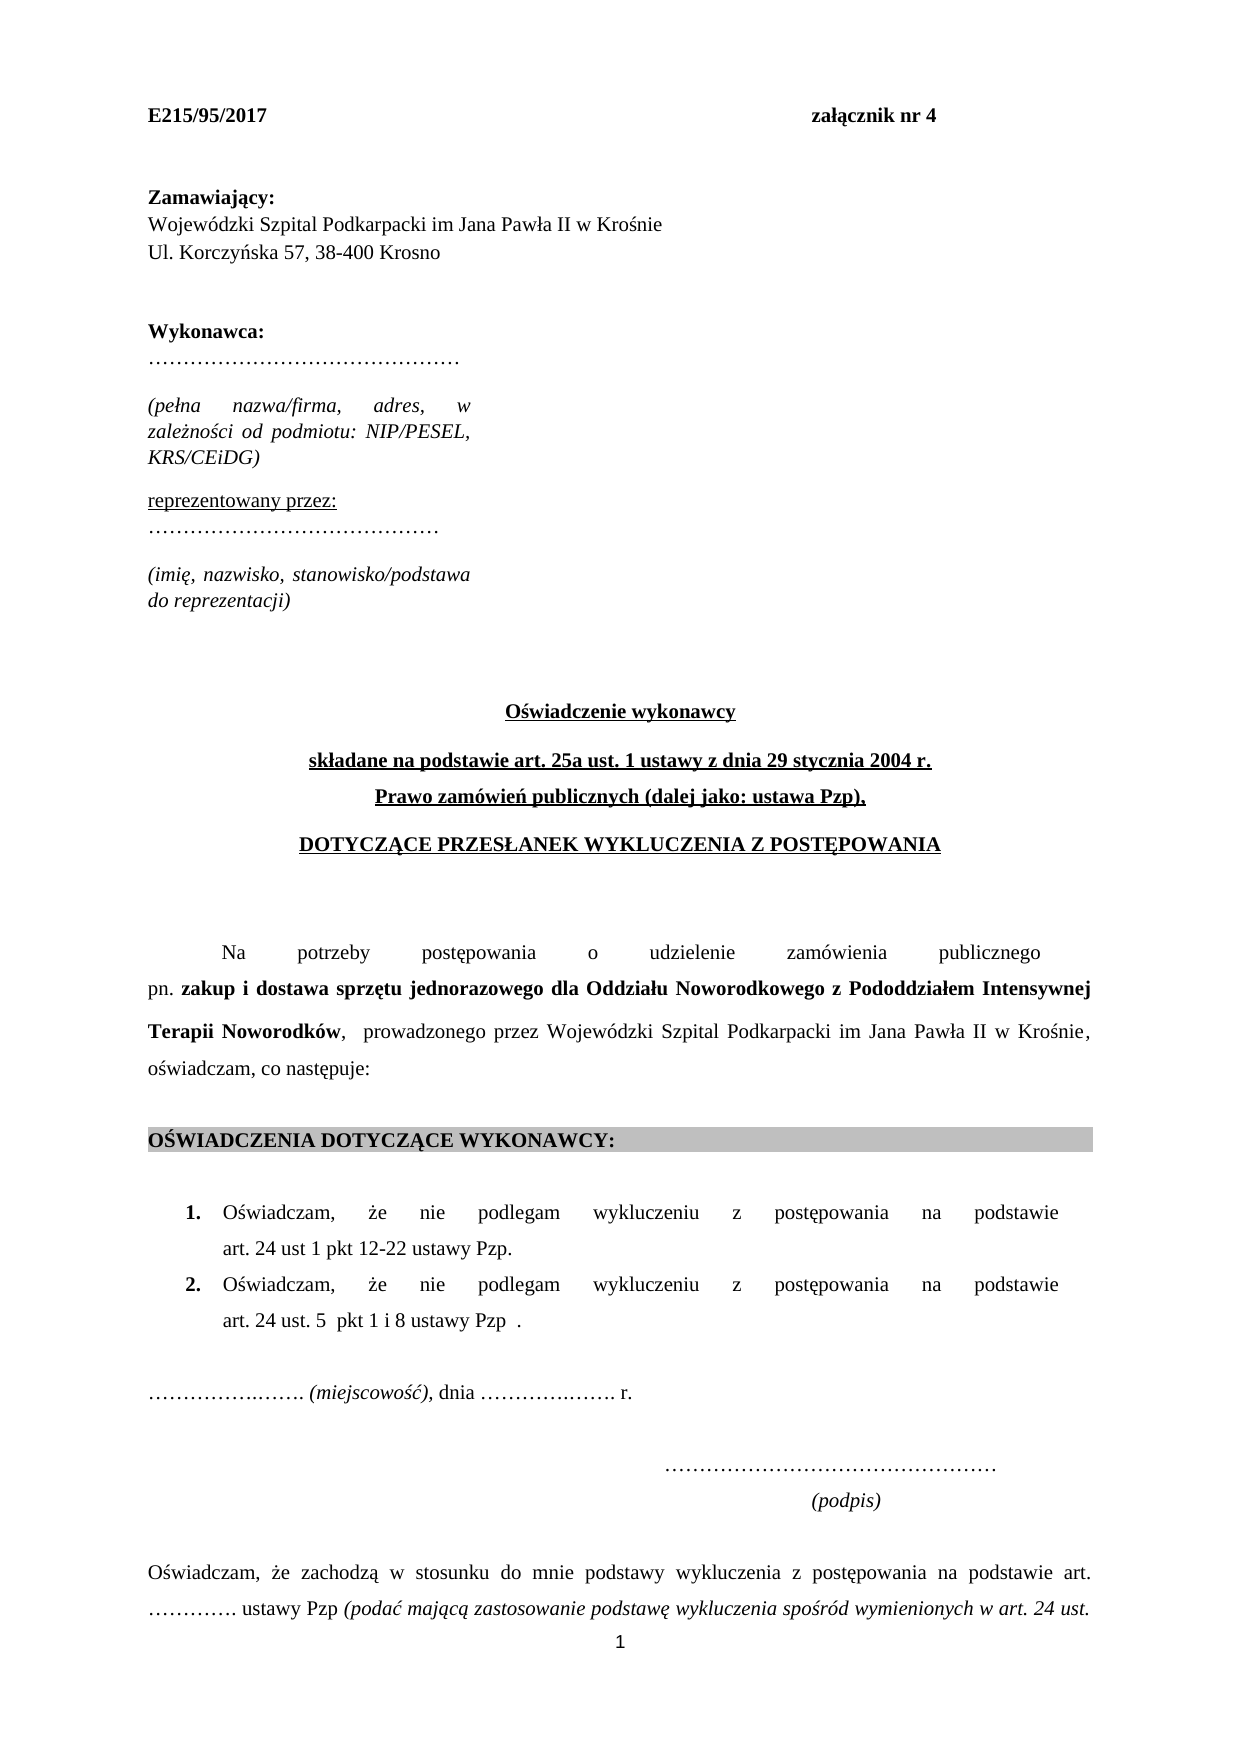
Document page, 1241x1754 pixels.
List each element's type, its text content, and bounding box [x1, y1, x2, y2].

text Ul. Korczyńska 57, 38-400 Krosno [148, 240, 1093, 264]
list Oświadczam, że nie podlegam wykluczeniu z postępowania na podstawie art. 24 ust. 5 pkt 1 i 8 ustawy Pzp . [185, 1272, 1093, 1332]
text (pełna nazwa/firma, adres, w zależności od podmiotu: NIP/PESEL, KRS/CEiDG) [148, 393, 472, 469]
text Na potrzeby postępowania o udzielenie zamówienia publicznego pn. zakup i dostawa sprzętu jednorazowego dla Oddziału Noworodkowego z Pododdziałem Intensywnej Terapii Noworodków, prowadzonego przez Wojewódzki Szpital Podkarpacki im Jana Pawła II w Krośnie, oświadczam, co następuje: [148, 940, 1093, 1079]
text składane na podstawie art. 25a ust. 1 ustawy z dnia 29 stycznia 2004 r. [148, 747, 1093, 772]
text …………………………………… [148, 514, 472, 538]
text ………………………………………… [148, 1452, 1093, 1476]
text Wykonawca: [148, 319, 1093, 343]
text (imię, nazwisko, stanowisko/podstawa do reprezentacji) [148, 562, 472, 612]
list Oświadczam, że nie podlegam wykluczeniu z postępowania na podstawie art. 24 ust 1 pkt 12-22 ustawy Pzp. [185, 1199, 1093, 1260]
text Oświadczenie wykonawcy [148, 699, 1093, 723]
text reprezentowany przez: [148, 488, 1093, 512]
text Prawo zamówień publicznych (dalej jako: ustawa Pzp), [148, 783, 1093, 808]
text ……………………………………… [148, 345, 472, 369]
text …………….……. (miejscowość), dnia ………….……. r. [148, 1380, 1093, 1404]
text OŚWIADCZENIA DOTYCZĄCE WYKONAWCY: [148, 1127, 1093, 1152]
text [148, 1560, 1093, 1620]
text Wojewódzki Szpital Podkarpacki im Jana Pawła II w Krośnie [148, 212, 1093, 236]
text Zamawiający: [148, 184, 1093, 209]
text (podpis) [738, 1488, 1093, 1512]
text E215/95/2017 załącznik nr 4 [148, 103, 1093, 127]
text DOTYCZĄCE PRZESŁANEK WYKLUCZENIA Z POSTĘPOWANIA [148, 832, 1093, 856]
